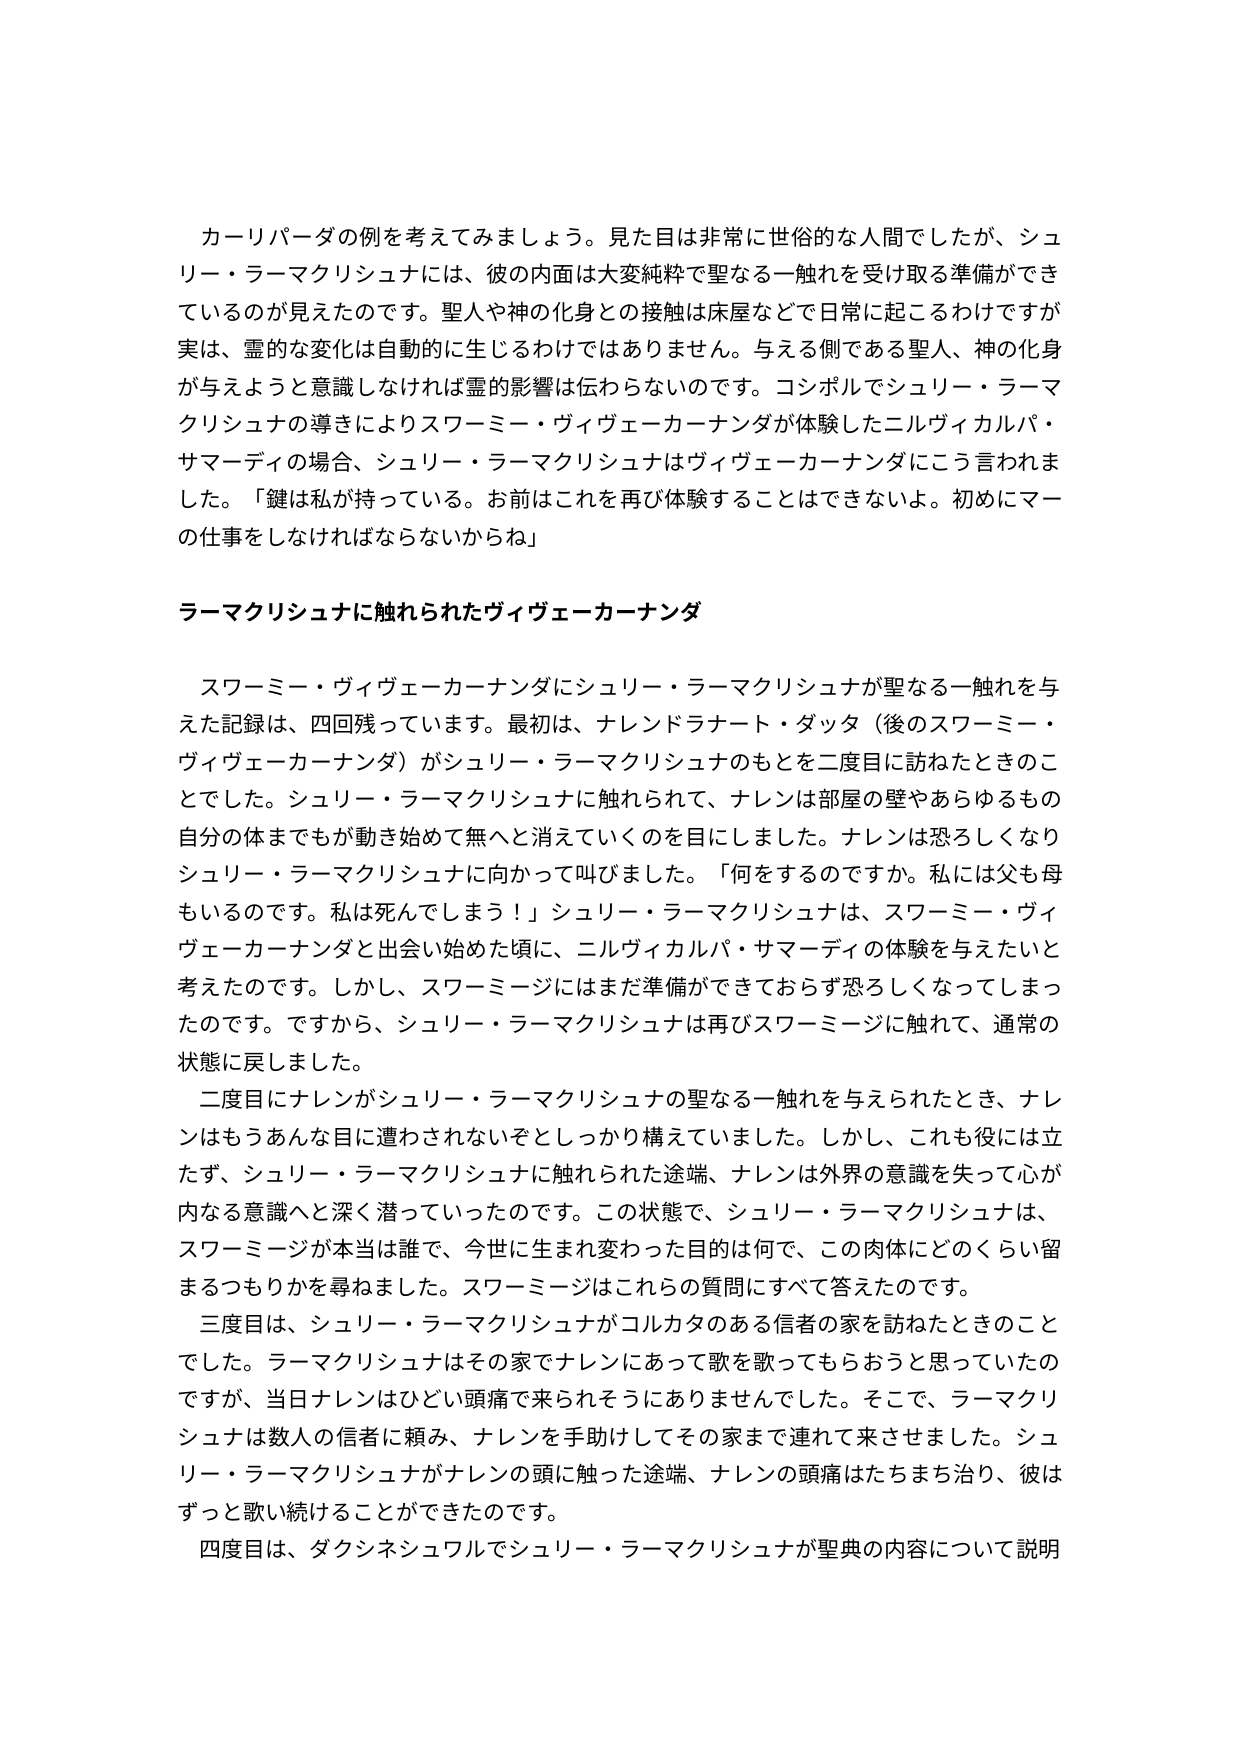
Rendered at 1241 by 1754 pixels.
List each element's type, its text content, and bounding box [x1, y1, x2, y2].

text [177, 1529, 1063, 1567]
text ラーマクリシュナに触れられたヴィヴェーカーナンダ [177, 592, 1063, 629]
text カーリパーダの例を考えてみましょう。見た目は非常に世俗的な人間でしたが、シュリー・ラーマクリシュナには、彼の内面は大変純粋で聖なる一触れを受け取る準備ができているのが見えたのです。聖人や神の化身との接触は床屋などで日常に起こるわけですが、実は、霊的な変化は自動的に生じるわけではありません。与える側である聖人、神の化身が与えようと意識しなければ霊的影響は伝わらないのです。コシポルでシュリー・ラーマクリシュナの導きによりスワーミー・ヴィヴェーカーナンダが体験したニルヴィカルパ・サマーディの場合、シュリー・ラーマクリシュナはヴィヴェーカーナンダにこう言われました。「鍵は私が持っている。お前はこれを再び体験することはできないよ。初めにマーの仕事をしなければならないからね」 [177, 217, 1063, 554]
text 二度目にナレンがシュリー・ラーマクリシュナの聖なる一触れを与えられたとき、ナレンはもうあんな目に遭わされないぞとしっかり構えていました。しかし、これも役には立たず、シュリー・ラーマクリシュナに触れられた途端、ナレンは外界の意識を失って心が内なる意識へと深く潜っていったのです。この状態で、シュリー・ラーマクリシュナは、スワーミージが本当は誰で、今世に生まれ変わった目的は何で、この肉体にどのくらい留まるつもりかを尋ねました。スワーミージはこれらの質問にすべて答えたのです。 [177, 1079, 1063, 1304]
text 三度目は、シュリー・ラーマクリシュナがコルカタのある信者の家を訪ねたときのことでした。ラーマクリシュナはその家でナレンにあって歌を歌ってもらおうと思っていたのですが、当日ナレンはひどい頭痛で来られそうにありませんでした。そこで、ラーマクリシュナは数人の信者に頼み、ナレンを手助けしてその家まで連れて来させました。シュリー・ラーマクリシュナがナレンの頭に触った途端、ナレンの頭痛はたちまち治り、彼はずっと歌い続けることができたのです。 [177, 1304, 1063, 1529]
text スワーミー・ヴィヴェーカーナンダにシュリー・ラーマクリシュナが聖なる一触れを与えた記録は、四回残っています。最初は、ナレンドラナート・ダッタ（後のスワーミー・ヴィヴェーカーナンダ）がシュリー・ラーマクリシュナのもとを二度目に訪ねたときのことでした。シュリー・ラーマクリシュナに触れられて、ナレンは部屋の壁やあらゆるもの、自分の体までもが動き始めて無へと消えていくのを目にしました。ナレンは恐ろしくなりシュリー・ラーマクリシュナに向かって叫びました。「何をするのですか。私には父も母もいるのです。私は死んでしまう！」シュリー・ラーマクリシュナは、スワーミー・ヴィヴェーカーナンダと出会い始めた頃に、ニルヴィカルパ・サマーディの体験を与えたいと考えたのです。しかし、スワーミージにはまだ準備ができておらず恐ろしくなってしまったのです。ですから、シュリー・ラーマクリシュナは再びスワーミージに触れて、通常の状態に戻しました。 [177, 667, 1063, 1079]
